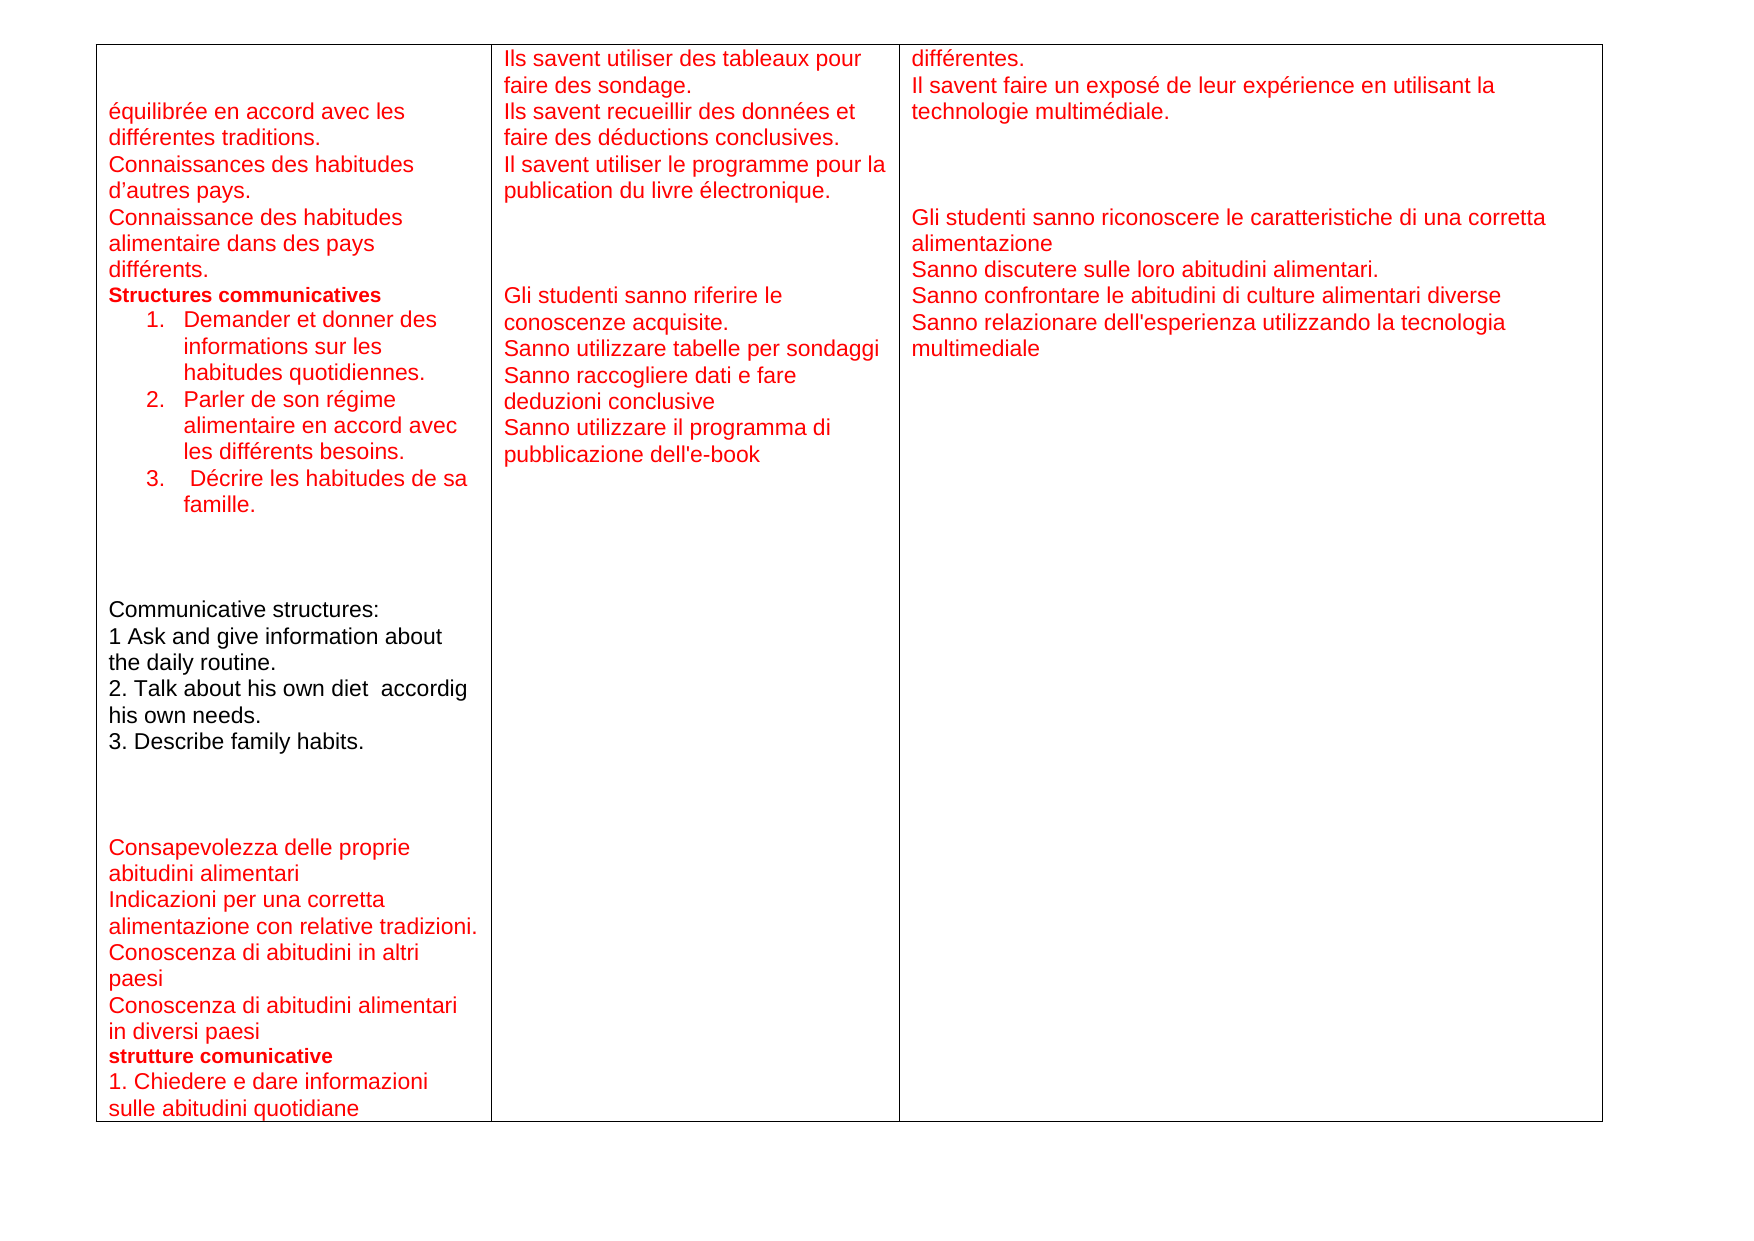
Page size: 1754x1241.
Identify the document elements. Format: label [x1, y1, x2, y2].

table_cell [492, 45, 899, 1121]
table_cell [97, 45, 491, 1121]
table_cell [900, 45, 1602, 1121]
